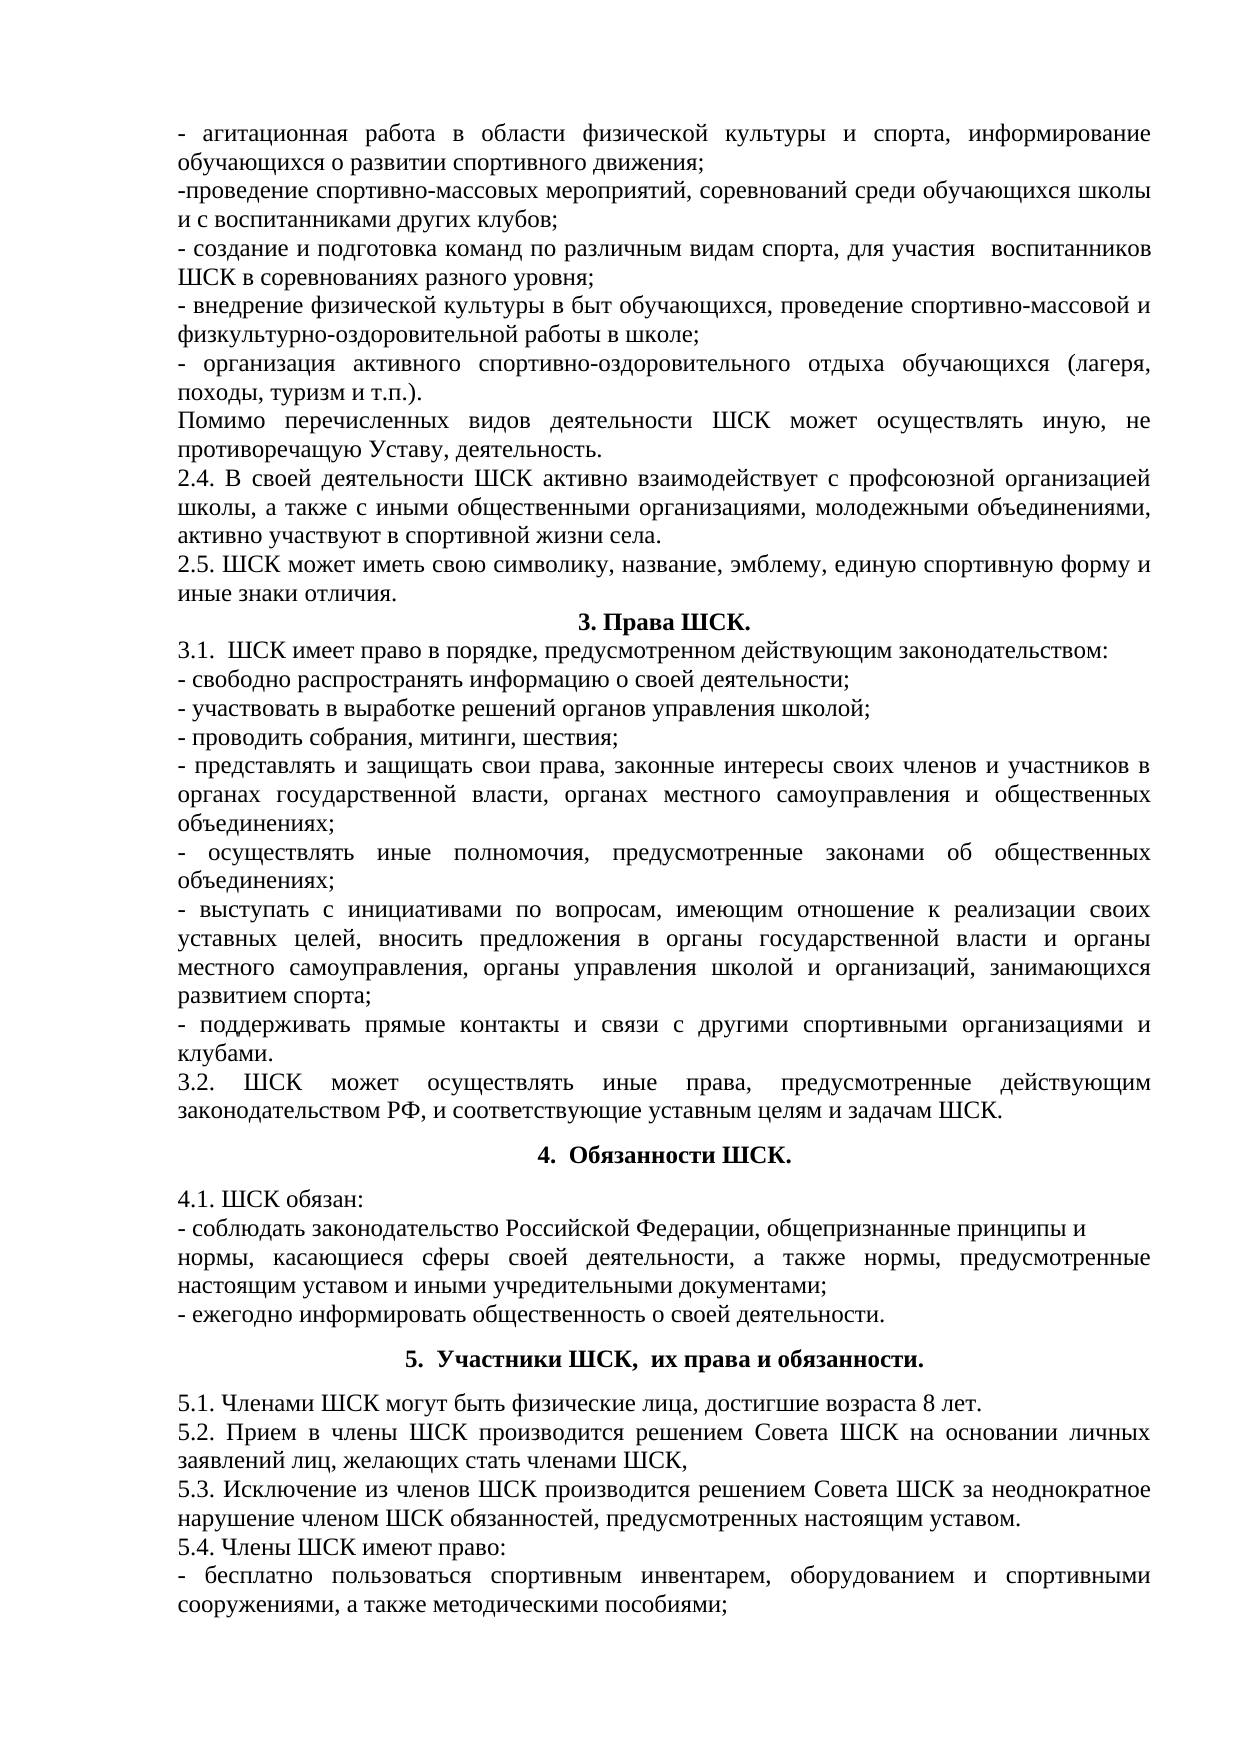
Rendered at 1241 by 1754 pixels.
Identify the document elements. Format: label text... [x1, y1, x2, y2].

text - представлять и защищать свои права, законные интересы своих членов и участников в органах государственной власти, органах местного самоуправления и общественных объединениях; [177, 751, 1152, 837]
text - бесплатно пользоваться спортивным инвентарем, оборудованием и спортивными сооружениями, а также методическими пособиями; [177, 1561, 1152, 1618]
text - выступать с инициативами по вопросам, имеющим отношение к реализации своих уставных целей, вносить предложения в органы государственной власти и органы местного самоуправления, органы управления школой и организаций, занимающихся развитием спорта; [177, 894, 1152, 1009]
text 4.1. ШСК обязан: [177, 1184, 1152, 1213]
text 5. Участники ШСК, их права и обязанности. [177, 1344, 1152, 1372]
text 3.2. ШСК может осуществлять иные права, предусмотренные действующим законодательством РФ, и соответствующие уставным целям и задачам ШСК. [177, 1067, 1152, 1124]
text - свободно распространять информацию о своей деятельности; [177, 664, 1152, 693]
text - осуществлять иные полномочия, предусмотренные законами об общественных объединениях; [177, 837, 1152, 894]
text - участвовать в выработке решений органов управления школой; [177, 693, 1152, 722]
text - создание и подготовка команд по различным видам спорта, для участия воспитанников ШСК в соревнованиях разного уровня; [177, 233, 1152, 291]
text 5.2. Прием в члены ШСК производится решением Совета ШСК на основании личных заявлений лиц, желающих стать членами ШСК, [177, 1417, 1152, 1474]
text 5.4. Члены ШСК имеют право: [177, 1532, 1152, 1561]
text 5.1. Членами ШСК могут быть физические лица, достигшие возраста 8 лет. [177, 1388, 1152, 1417]
text 2.4. В своей деятельности ШСК активно взаимодействует с профсоюзной организацией школы, а также с иными общественными организациями, молодежными объединениями, активно участвуют в спортивной жизни села. [177, 463, 1152, 549]
text - поддерживать прямые контакты и связи с другими спортивными организациями и клубами. [177, 1009, 1152, 1067]
text 3. Права ШСК. [177, 607, 1152, 636]
text 5.3. Исключение из членов ШСК производится решением Совета ШСК за неоднократное нарушение членом ШСК обязанностей, предусмотренных настоящим уставом. [177, 1474, 1152, 1532]
text 4. Обязанности ШСК. [177, 1140, 1152, 1169]
text - организация активного спортивно-оздоровительного отдыха обучающихся (лагеря, походы, туризм и т.п.). [177, 348, 1152, 406]
text - внедрение физической культуры в быт обучающихся, проведение спортивно-массовой и физкультурно-оздоровительной работы в школе; [177, 291, 1152, 348]
text - соблюдать законодательство Российской Федерации, общепризнанные принципы и [177, 1213, 1152, 1242]
text Помимо перечисленных видов деятельности ШСК может осуществлять иную, не противоречащую Уставу, деятельность. [177, 406, 1152, 463]
text -проведение спортивно-массовых мероприятий, соревнований среди обучающихся школы и с воспитанниками других клубов; [177, 176, 1152, 233]
text - проводить собрания, митинги, шествия; [177, 722, 1152, 751]
text нормы, касающиеся сферы своей деятельности, а также нормы, предусмотренные настоящим уставом и иными учредительными документами; [177, 1242, 1152, 1299]
text - ежегодно информировать общественность о своей деятельности. [177, 1299, 1152, 1328]
text 2.5. ШСК может иметь свою символику, название, эмблему, единую спортивную форму и иные знаки отличия. [177, 549, 1152, 607]
text - агитационная работа в области физической культуры и спорта, информирование обучающихся о развитии спортивного движения; [177, 118, 1152, 176]
text 3.1. ШСК имеет право в порядке, предусмотренном действующим законодательством: [177, 636, 1152, 664]
